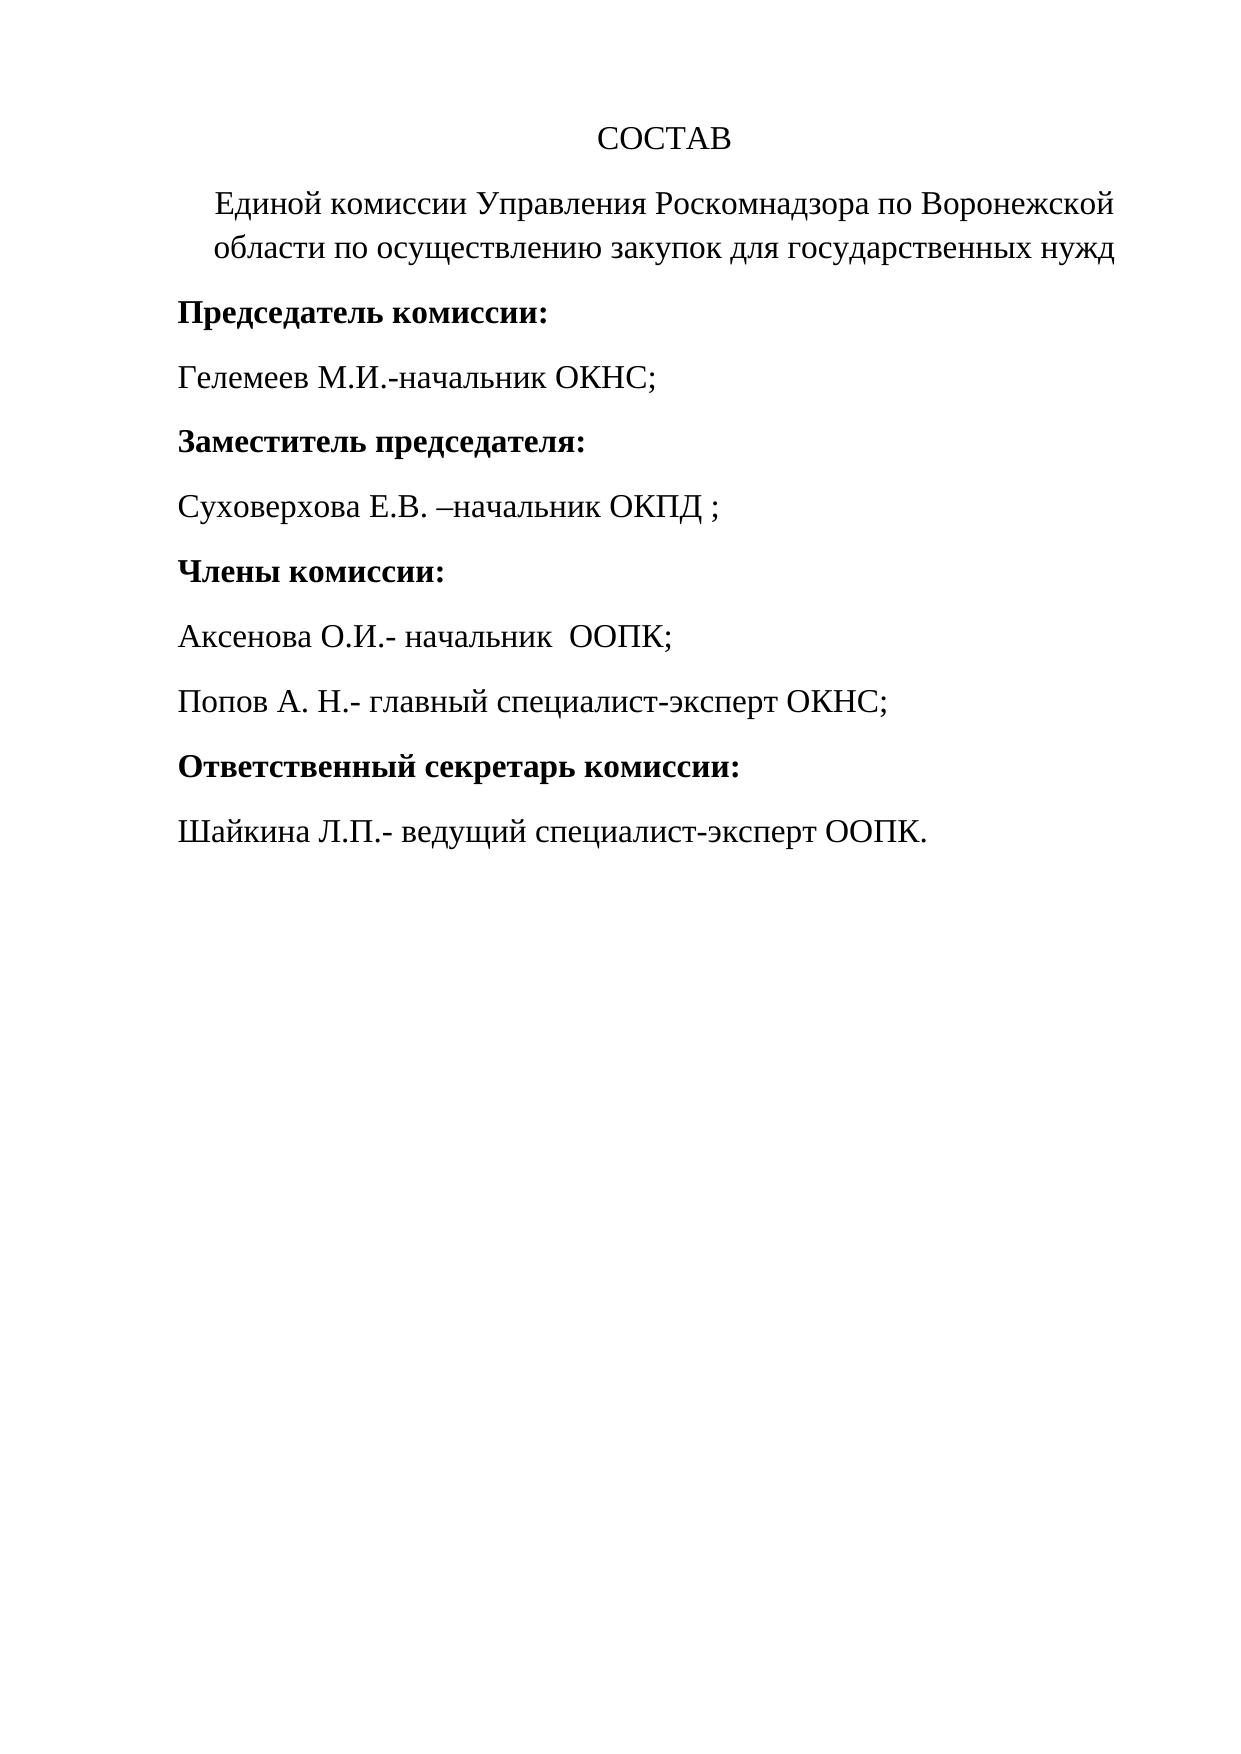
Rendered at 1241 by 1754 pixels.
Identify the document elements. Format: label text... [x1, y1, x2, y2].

text Заместитель председателя: [177, 422, 1152, 460]
text Суховерхова Е.В. –начальник ОКПД ; [177, 487, 1152, 525]
text Гелемеев М.И.-начальник ОКНС; [177, 357, 1152, 395]
text Шайкина Л.П.- ведущий специалист-эксперт ООПК. [177, 811, 1152, 849]
text Единой комиссии Управления Роскомнадзора по Воронежской области по осуществлению закупок для государственных нужд [177, 183, 1152, 265]
text Попов А. Н.- главный специалист-эксперт ОКНС; [177, 681, 1152, 720]
text СОСТАВ [177, 118, 1152, 156]
text Аксенова О.И.- начальник ООПК; [177, 616, 1152, 655]
text Члены комиссии: [177, 552, 1152, 590]
text Председатель комиссии: [177, 292, 1152, 330]
text Ответственный секретарь комиссии: [177, 746, 1152, 784]
